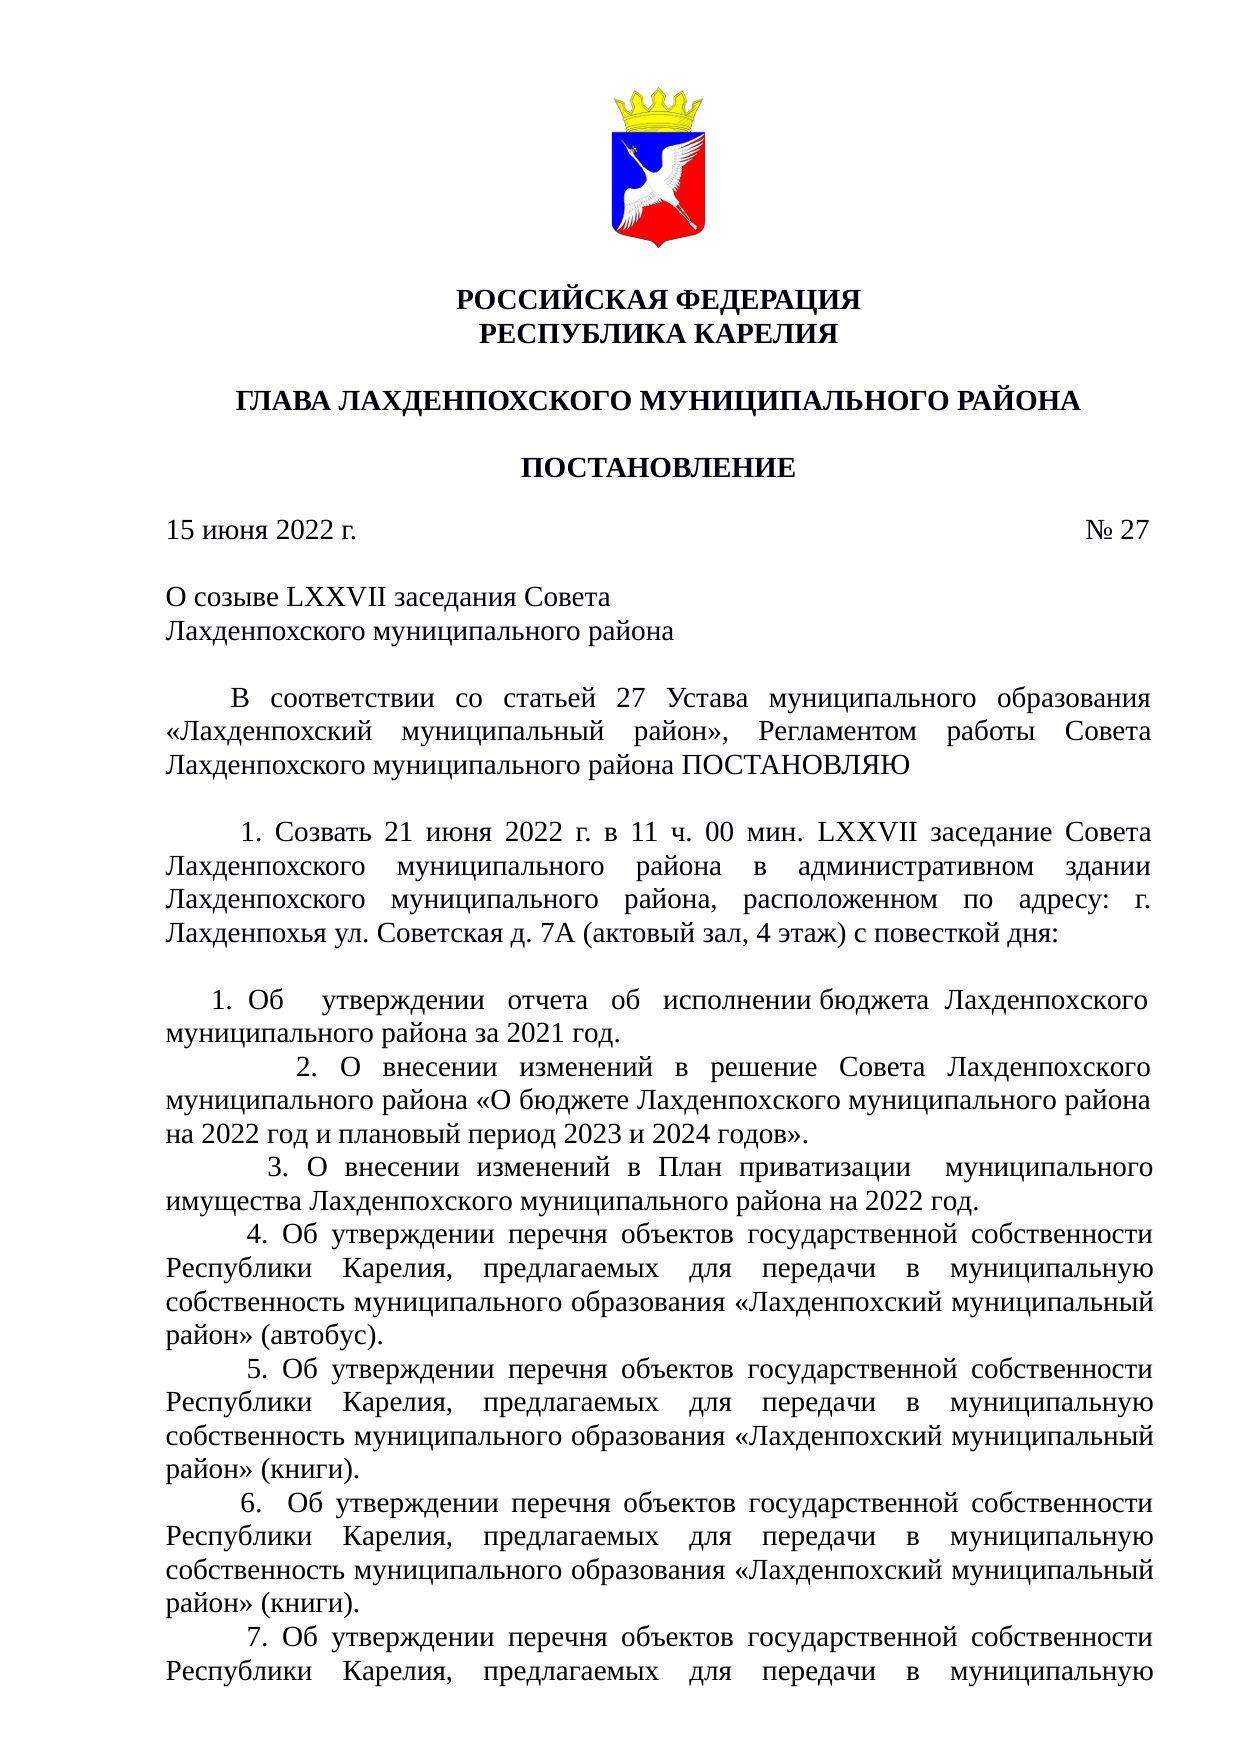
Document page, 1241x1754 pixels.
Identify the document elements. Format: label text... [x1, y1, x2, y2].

text О созыве LXXVII заседания Совета [165, 579, 286, 613]
text 1. Созвать 21 июня 2022 г. в 11 ч. 00 мин. LXXVII заседание Совета Лахденпохского муниципального района в административном здании Лахденпохского муниципального района, расположенном по адресу: г. Лахденпохья ул. Советская д. 7А (актовый зал, 4 этаж) с повесткой дня: [165, 814, 1152, 948]
text РОССИЙСКАЯ ФЕДЕРАЦИЯ [165, 282, 1152, 316]
text 1. Об утверждении отчета об исполнении бюджета Лахденпохского муниципального района за 2021 год. [165, 982, 1152, 1049]
text В соответствии со статьей 27 Устава муниципального образования «Лахденпохский муниципальный район», Регламентом работы Совета Лахденпохского муниципального района ПОСТАНОВЛЯЮ [165, 680, 1152, 781]
title 4. Об утверждении перечня объектов государственной собственности Республики Карелия, предлагаемых для передачи в муниципальную собственность муниципального образования «Лахденпохский муниципальный район» (автобус). [165, 1217, 1155, 1351]
text О созыве LXXVII заседания Совета [387, 579, 1152, 613]
text Лахденпохского муниципального района [165, 613, 1152, 646]
title 5. Об утверждении перечня объектов государственной собственности Республики Карелия, предлагаемых для передачи в муниципальную собственность муниципального образования «Лахденпохский муниципальный район» (книги). [165, 1351, 1155, 1485]
text 2. О внесении изменений в решение Совета Лахденпохского муниципального района «О бюджете Лахденпохского муниципального района на 2022 год и плановый период 2023 и 2024 годов». [165, 1049, 1152, 1149]
title 6. Об утверждении перечня объектов государственной собственности Республики Карелия, предлагаемых для передачи в муниципальную собственность муниципального образования «Лахденпохский муниципальный район» (книги). [165, 1485, 1155, 1619]
text РЕСПУБЛИКА КАРЕЛИЯ [165, 316, 1152, 349]
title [165, 1619, 1155, 1686]
text ПОСТАНОВЛЕНИЕ [165, 450, 1152, 483]
text 15 июня 2022 г. № 27 [165, 512, 1152, 546]
title 3. О внесении изменений в План приватизации муниципального имущества Лахденпохского муниципального района на 2022 год. [165, 1149, 1155, 1217]
text ГЛАВА ЛАХДЕНПОХСКОГО МУНИЦИПАЛЬНОГО РАЙОНА [165, 383, 1152, 416]
